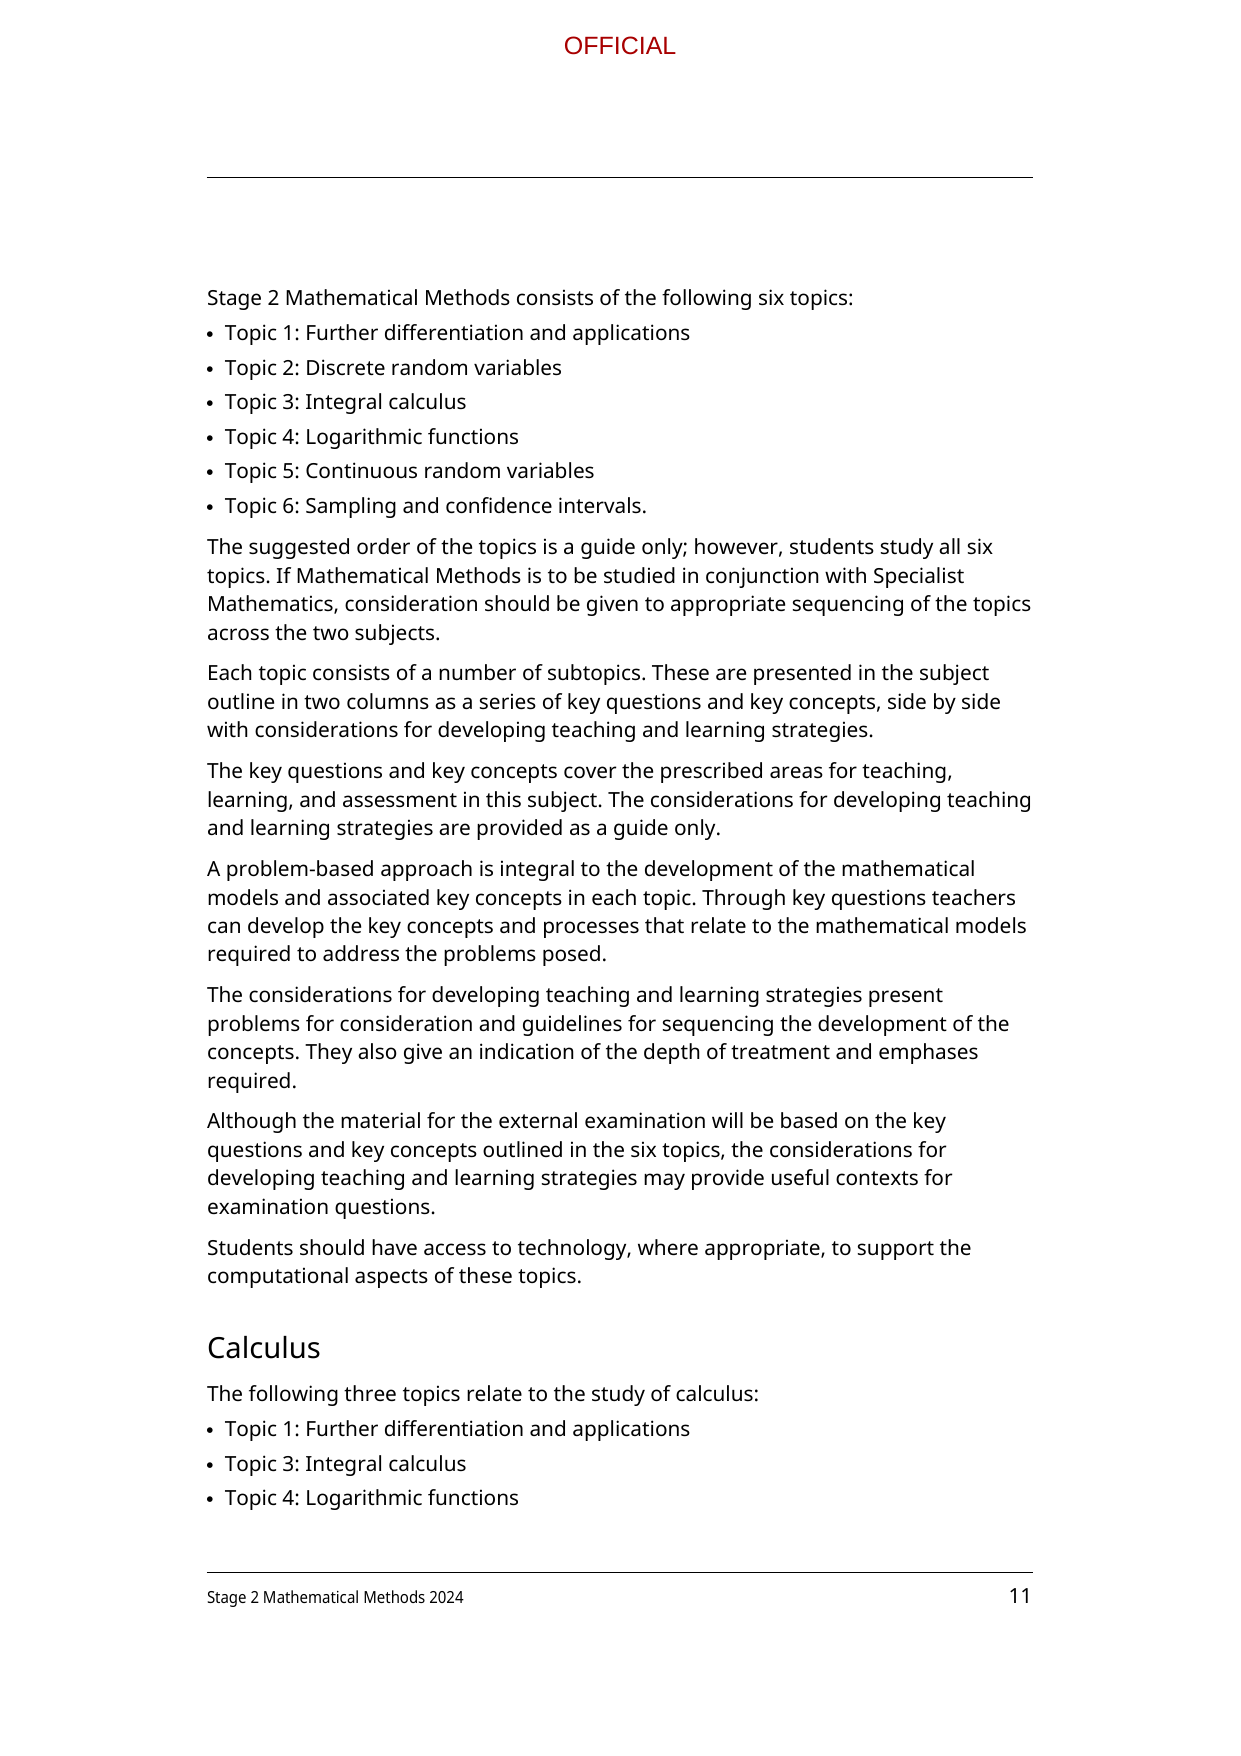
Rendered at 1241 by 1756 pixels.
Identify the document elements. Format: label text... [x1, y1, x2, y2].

text Topic 3: Integral calculus [207, 1449, 1033, 1477]
text Topic 4: Logarithmic functions [207, 422, 1033, 450]
text Topic 1: Further differentiation and applications [207, 1414, 1033, 1443]
text The following three topics relate to the study of calculus: [207, 1379, 1033, 1408]
text The suggested order of the topics is a guide only; however, students study all six topics. If Mathematical Methods is to be studied in conjunction with Specialist Mathematics, consideration should be given to appropriate sequencing of the topics across the two subjects. [207, 532, 1033, 646]
text Topic 3: Integral calculus [207, 387, 1033, 416]
text Topic 1: Further differentiation and applications [207, 318, 1033, 346]
text Topic 6: Sampling and confidence intervals. [207, 491, 1033, 520]
text Each topic consists of a number of subtopics. These are presented in the subject outline in two columns as a series of key questions and key concepts, side by side with considerations for developing teaching and learning strategies. [207, 658, 1033, 744]
text A problem-based approach is integral to the development of the mathematical models and associated key concepts in each topic. Through key questions teachers can develop the key concepts and processes that relate to the mathematical models required to address the problems posed. [207, 854, 1033, 968]
text Topic 2: Discrete random variables [207, 353, 1033, 381]
text Students should have access to technology, where appropriate, to support the computational aspects of these topics. [207, 1233, 1033, 1290]
text Although the material for the external examination will be based on the key questions and key concepts outlined in the six topics, the considerations for developing teaching and learning strategies may provide useful contexts for examination questions. [207, 1107, 1033, 1220]
text Topic 4: Logarithmic functions [207, 1483, 1033, 1512]
text Stage 2 Mathematical Methods consists of the following six topics: [207, 283, 1033, 312]
text The key questions and key concepts cover the prescribed areas for teaching, learning, and assessment in this subject. The considerations for developing teaching and learning strategies are provided as a guide only. [207, 756, 1033, 842]
text Topic 5: Continuous random variables [207, 457, 1033, 485]
text Calculus [207, 1327, 1033, 1367]
text The considerations for developing teaching and learning strategies present problems for consideration and guidelines for sequencing the development of the concepts. They also give an indication of the depth of treatment and emphases required. [207, 980, 1033, 1094]
